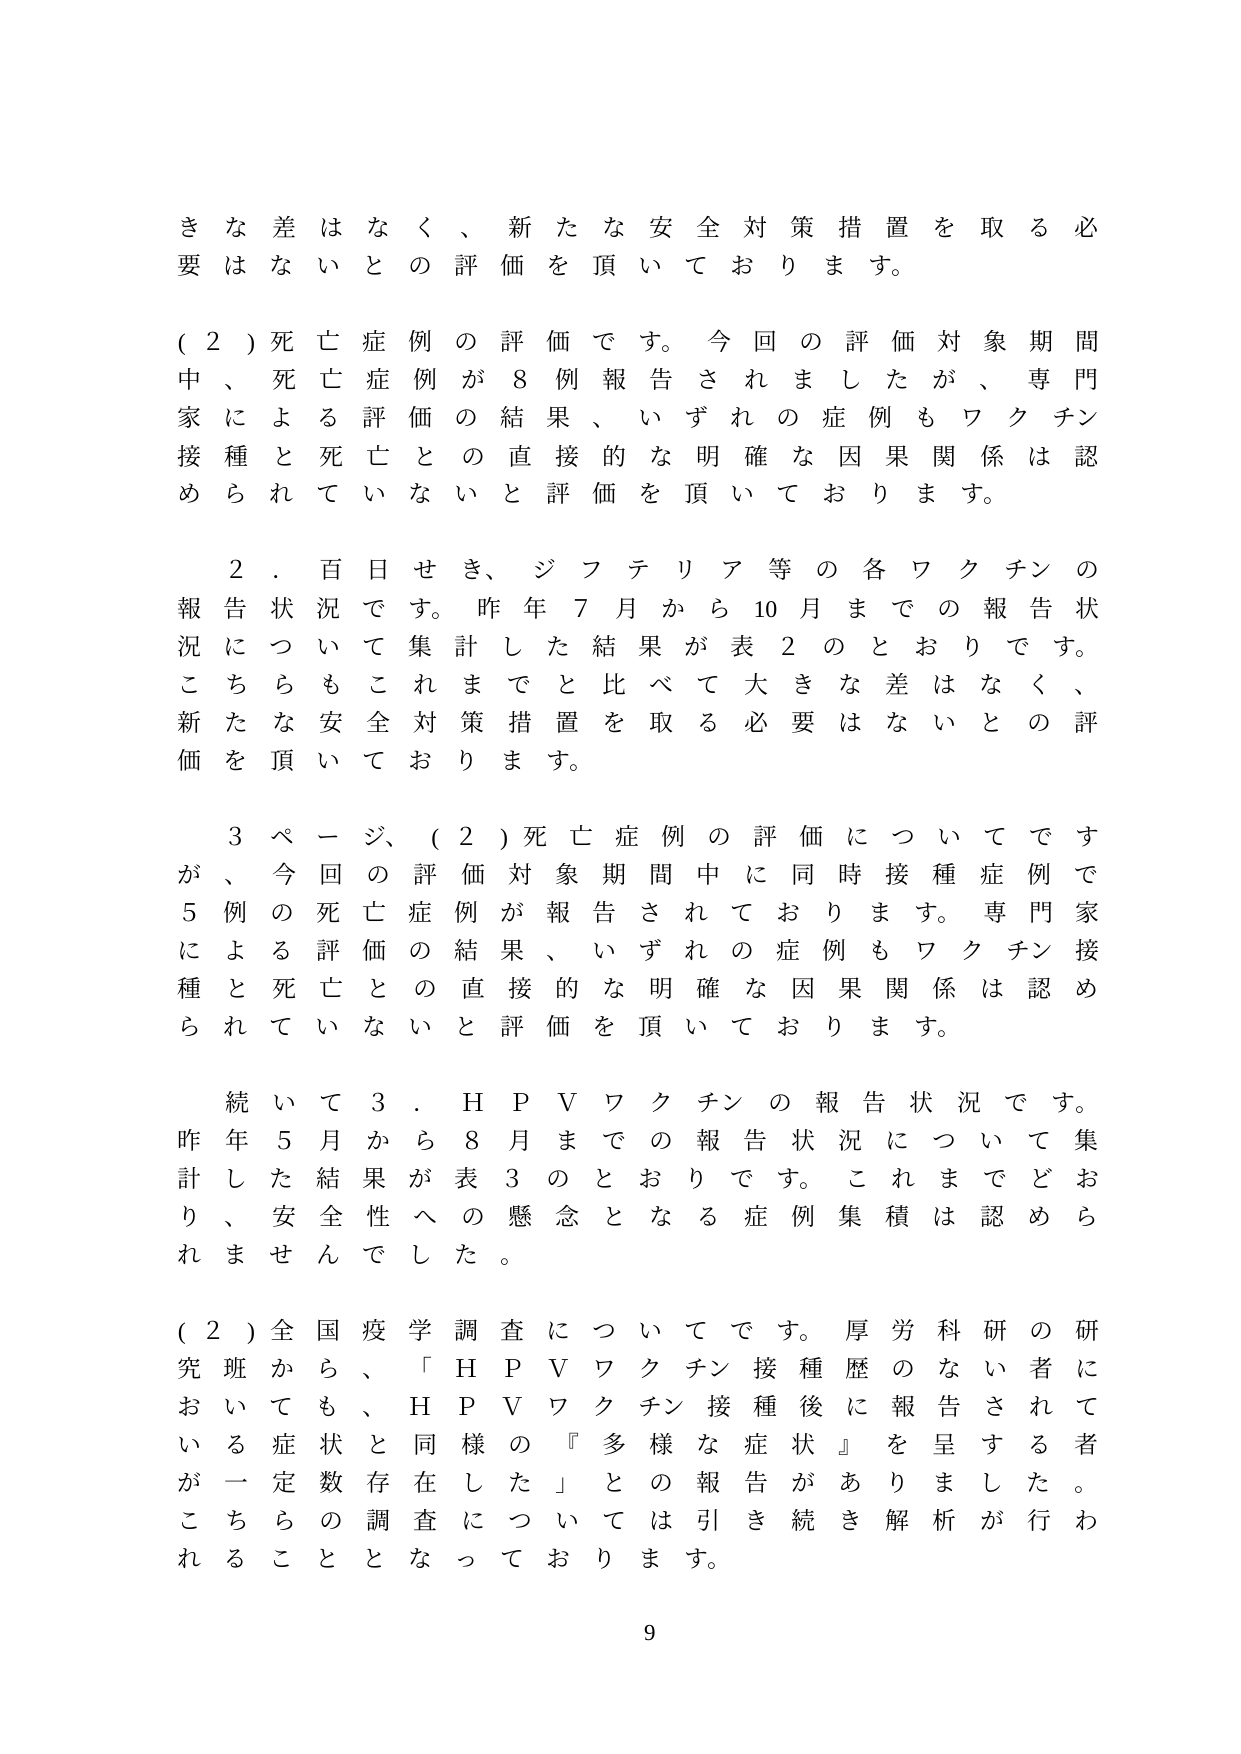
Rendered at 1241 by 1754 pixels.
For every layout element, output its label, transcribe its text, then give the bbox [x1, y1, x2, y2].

text (２)全国疫学調査についてです。厚労科研の研究班から、「ＨＰＶワクチン接種歴のない者においても、ＨＰＶワクチン接種後に報告されている症状と同様の『多様な症状』を呈する者が一定数存在した」との報告がありました。こちらの調査については引き続き解析が行われることとなっております。 [178, 1310, 1122, 1576]
text ２．百日せき、ジフテリア等の各ワクチンの報告状況です。昨年７月から10月までの報告状況について集計した結果が表２のとおりです。こちらもこれまでと比べて大きな差はなく、新たな安全対策措置を取る必要はないとの評価を頂いております。 [178, 549, 1122, 778]
text (２)死亡症例の評価です。今回の評価対象期間中、死亡症例が８例報告されましたが、専門家による評価の結果、いずれの症例もワクチン接種と死亡との直接的な明確な因果関係は認められていないと評価を頂いております。 [178, 321, 1122, 512]
text 続いて３．ＨＰＶワクチンの報告状況です。昨年５月から８月までの報告状況について集計した結果が表３のとおりです。これまでどおり、安全性への懸念となる症例集積は認められませんでした。 [178, 1082, 1122, 1272]
text ３ページ、(２)死亡症例の評価についてですが、今回の評価対象期間中に同時接種症例で５例の死亡症例が報告されております。専門家による評価の結果、いずれの症例もワクチン接種と死亡との直接的な明確な因果関係は認められていないと評価を頂いております。 [178, 816, 1122, 1044]
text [178, 207, 1122, 283]
